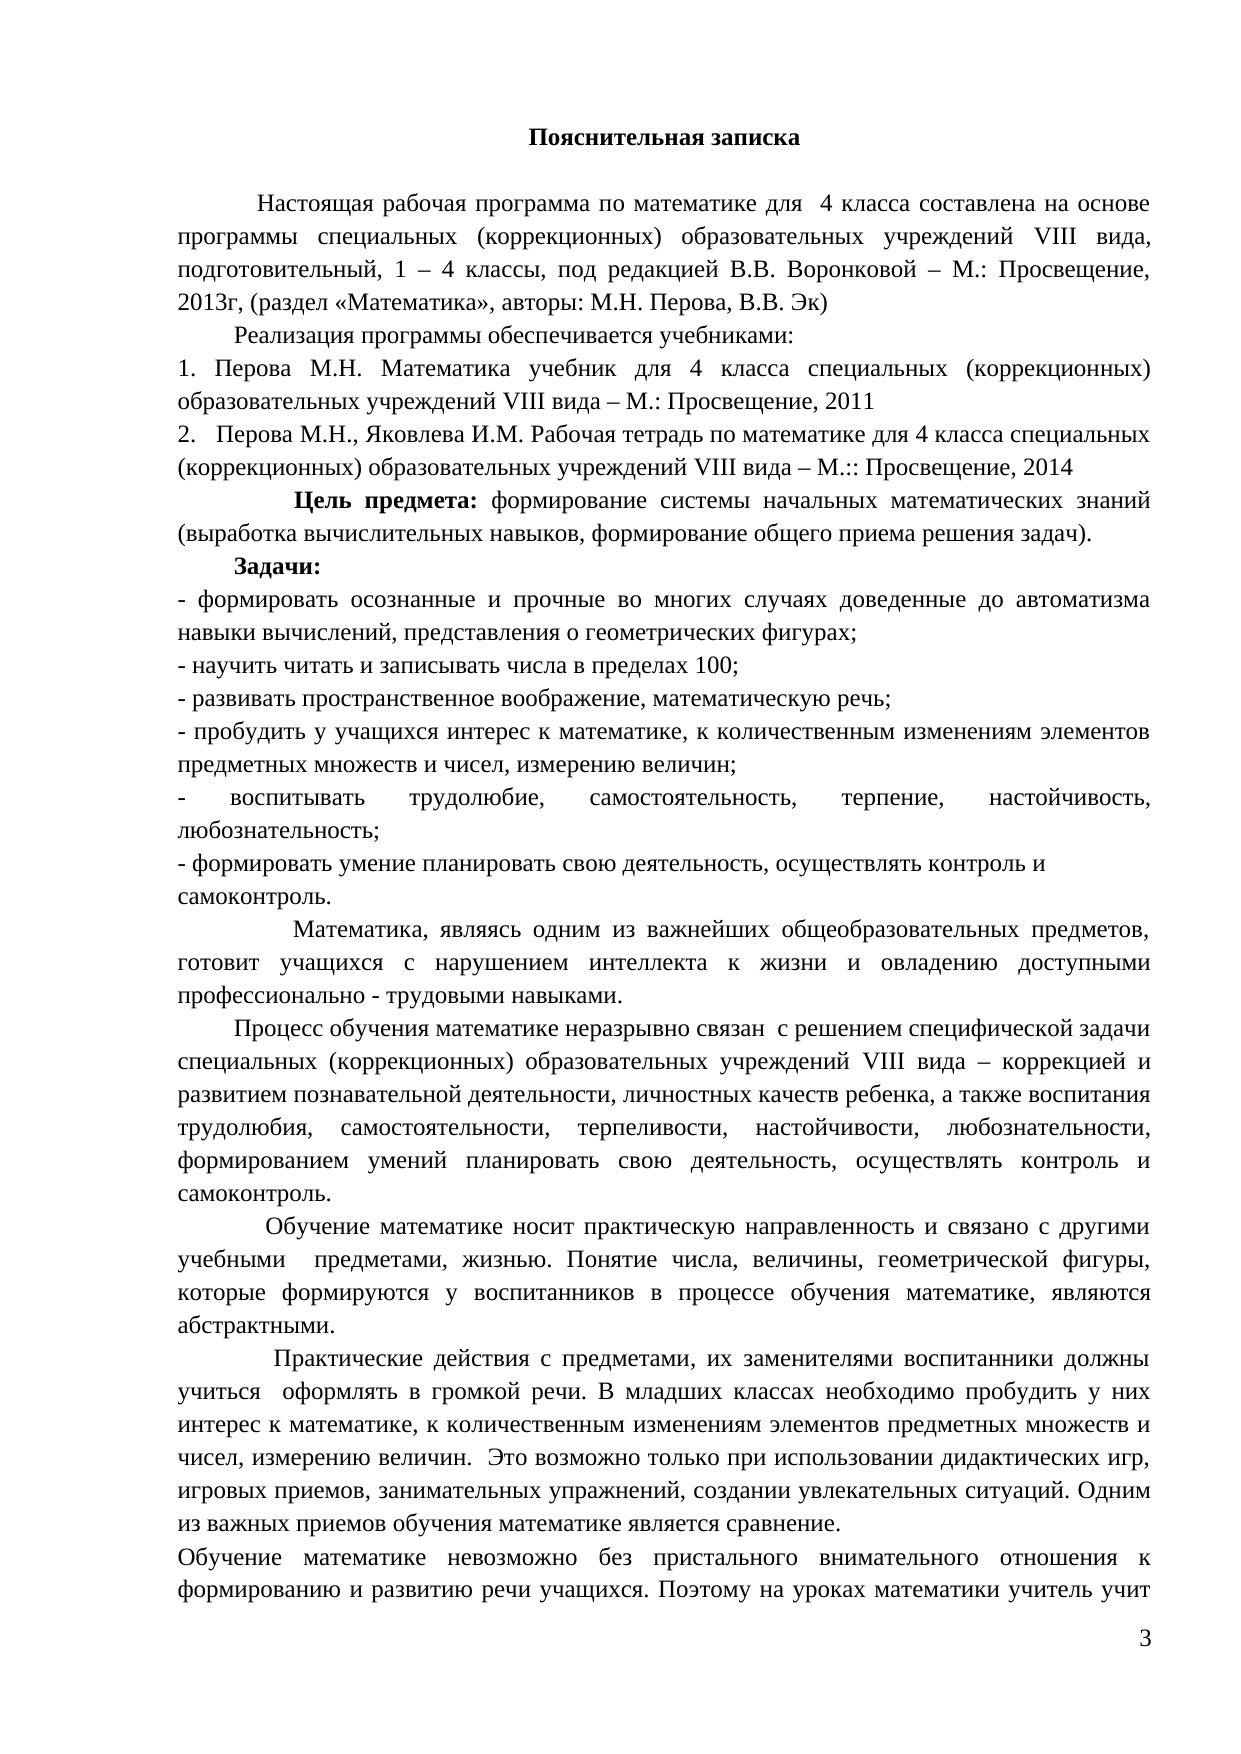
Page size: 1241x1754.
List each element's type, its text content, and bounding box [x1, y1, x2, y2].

text - научить читать и записывать числа в пределах 100; [177, 650, 1152, 679]
text Настоящая рабочая программа по математике для 4 класса составлена на основе программы специальных (коррекционных) образовательных учреждений VIII вида, подготовительный, 1 – 4 классы, под редакцией В.В. Воронковой – М.: Просвещение, 2013г, (раздел «Математика», авторы: М.Н. Перова, В.В. Эк) [177, 188, 1152, 316]
text - развивать пространственное воображение, математическую речь; [177, 683, 1152, 712]
text - воспитывать трудолюбие, самостоятельность, терпение, настойчивость, любознательность; [177, 782, 1152, 844]
text Практические действия с предметами, их заменителями воспитанники должны учиться оформлять в громкой речи. В младших классах необходимо пробудить у них интерес к математике, к количественным изменениям элементов предметных множеств и чисел, измерению величин. Это возможно только при использовании дидактических игр, игровых приемов, занимательных упражнений, создании увлекательных ситуаций. Одним из важных приемов обучения математике является сравнение. [177, 1343, 1152, 1537]
text самоконтроль. [177, 881, 1152, 910]
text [177, 1542, 1152, 1603]
text - формировать умение планировать свою деятельность, осуществлять контроль и [177, 848, 1152, 877]
text 1. Перова М.Н. Математика учебник для 4 класса специальных (коррекционных) образовательных учреждений VIII вида – М.: Просвещение, 2011 [177, 353, 1152, 414]
text 2. Перова М.Н., Яковлева И.М. Рабочая тетрадь по математике для 4 класса специальных (коррекционных) образовательных учреждений VIII вида – М.:: Просвещение, 2014 [177, 419, 1152, 481]
text - пробудить у учащихся интерес к математике, к количественным изменениям элементов предметных множеств и чисел, измерению величин; [177, 716, 1152, 778]
text Реализация программы обеспечивается учебниками: [177, 320, 1152, 348]
text Математика, являясь одним из важнейших общеобразовательных предметов, готовит учащихся с нарушением интеллекта к жизни и овладению доступными профессионально - трудовыми навыками. [177, 914, 1152, 1009]
text Задачи: [177, 551, 1152, 580]
text Пояснительная записка [177, 122, 1152, 150]
text Цель предмета: формирование системы начальных математических знаний (выработка вычислительных навыков, формирование общего приема решения задач). [177, 485, 1152, 547]
text Процесс обучения математике неразрывно связан с решением специфической задачи специальных (коррекционных) образовательных учреждений VIII вида – коррекцией и развитием познавательной деятельности, личностных качеств ребенка, а также воспитания трудолюбия, самостоятельности, терпеливости, настойчивости, любознательности, формированием умений планировать свою деятельность, осуществлять контроль и самоконтроль. [177, 1013, 1152, 1207]
text Обучение математике носит практическую направленность и связано с другими учебными предметами, жизнью. Понятие числа, величины, геометрической фигуры, которые формируются у воспитанников в процессе обучения математике, являются абстрактными. [177, 1211, 1152, 1339]
text - формировать осознанные и прочные во многих случаях доведенные до автоматизма навыки вычислений, представления о геометрических фигурах; [177, 584, 1152, 646]
